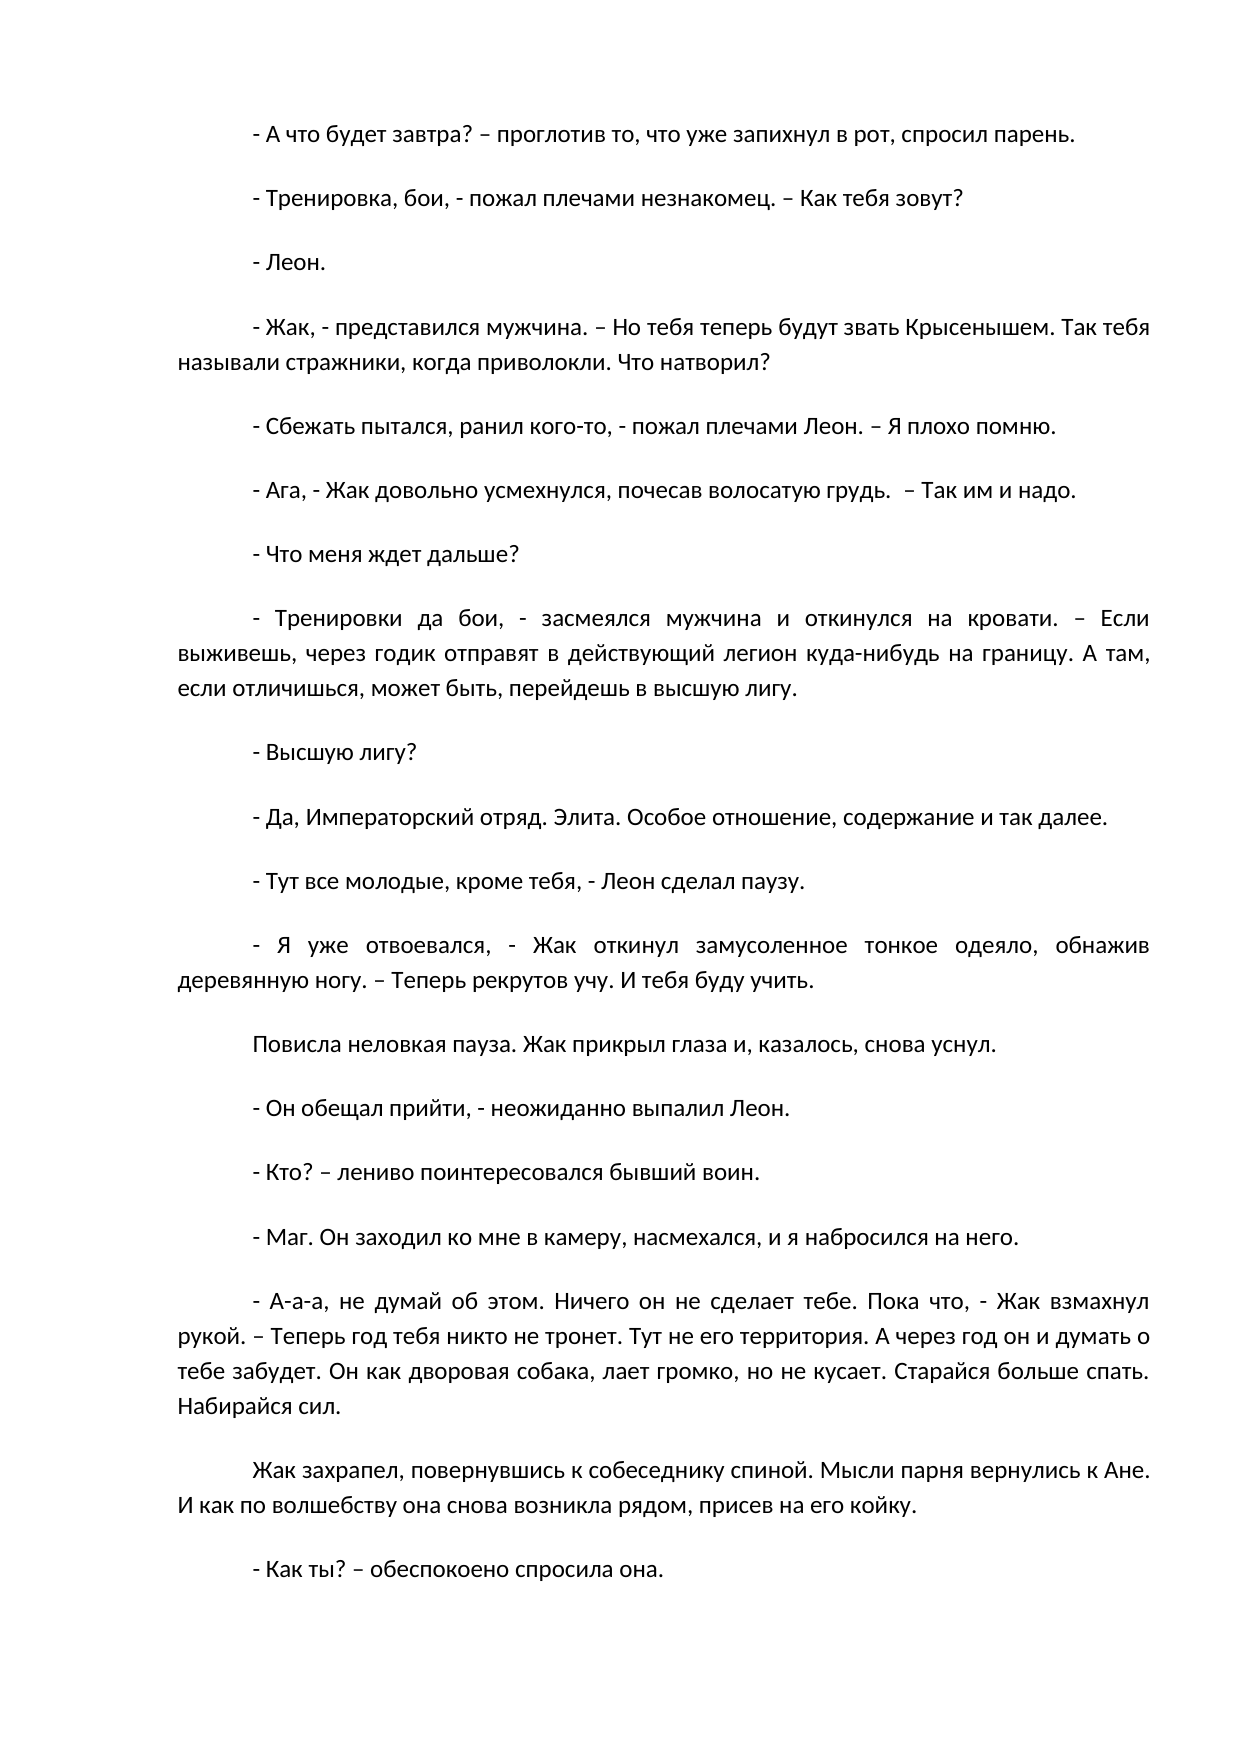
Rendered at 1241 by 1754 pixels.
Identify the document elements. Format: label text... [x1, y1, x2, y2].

text - Что меня ждет дальше? [177, 538, 1152, 569]
text - Тренировки да бои, - засмеялся мужчина и откинулся на кровати. – Если выживешь, через годик отправят в действующий легион куда-нибудь на границу. А там, если отличишься, может быть, перейдешь в высшую лигу. [177, 602, 1152, 703]
text - Ага, - Жак довольно усмехнулся, почесав волосатую грудь. – Так им и надо. [177, 474, 1152, 504]
text - Как ты? – обеспокоено спросила она. [177, 1553, 1152, 1584]
text Повисла неловкая пауза. Жак прикрыл глаза и, казалось, снова уснул. [177, 1028, 1152, 1059]
text - Тут все молодые, кроме тебя, - Леон сделал паузу. [177, 865, 1152, 895]
text - Леон. [177, 246, 1152, 277]
text - Сбежать пытался, ранил кого-то, - пожал плечами Леон. – Я плохо помню. [177, 410, 1152, 440]
text - Маг. Он заходил ко мне в камеру, насмехался, и я набросился на него. [177, 1221, 1152, 1251]
text - А что будет завтра? – проглотив то, что уже запихнул в рот, спросил парень. [177, 118, 1152, 149]
text - Он обещал прийти, - неожиданно выпалил Леон. [177, 1092, 1152, 1123]
text - Да, Императорский отряд. Элита. Особое отношение, содержание и так далее. [177, 801, 1152, 831]
text - А-а-а, не думай об этом. Ничего он не сделает тебе. Пока что, - Жак взмахнул рукой. – Теперь год тебя никто не тронет. Тут не его территория. А через год он и думать о тебе забудет. Он как дворовая собака, лает громко, но не кусает. Старайся больше спать. Набирайся сил. [177, 1285, 1152, 1420]
text - Жак, - представился мужчина. – Но тебя теперь будут звать Крысенышем. Так тебя называли стражники, когда приволокли. Что натворил? [177, 311, 1152, 376]
text - Я уже отвоевался, - Жак откинул замусоленное тонкое одеяло, обнажив деревянную ногу. – Теперь рекрутов учу. И тебя буду учить. [177, 929, 1152, 994]
text Жак захрапел, повернувшись к собеседнику спиной. Мысли парня вернулись к Ане. И как по волшебству она снова возникла рядом, присев на его койку. [177, 1454, 1152, 1519]
text - Высшую лигу? [177, 736, 1152, 767]
text - Тренировка, бои, - пожал плечами незнакомец. – Как тебя зовут? [177, 182, 1152, 213]
text - Кто? – лениво поинтересовался бывший воин. [177, 1156, 1152, 1187]
